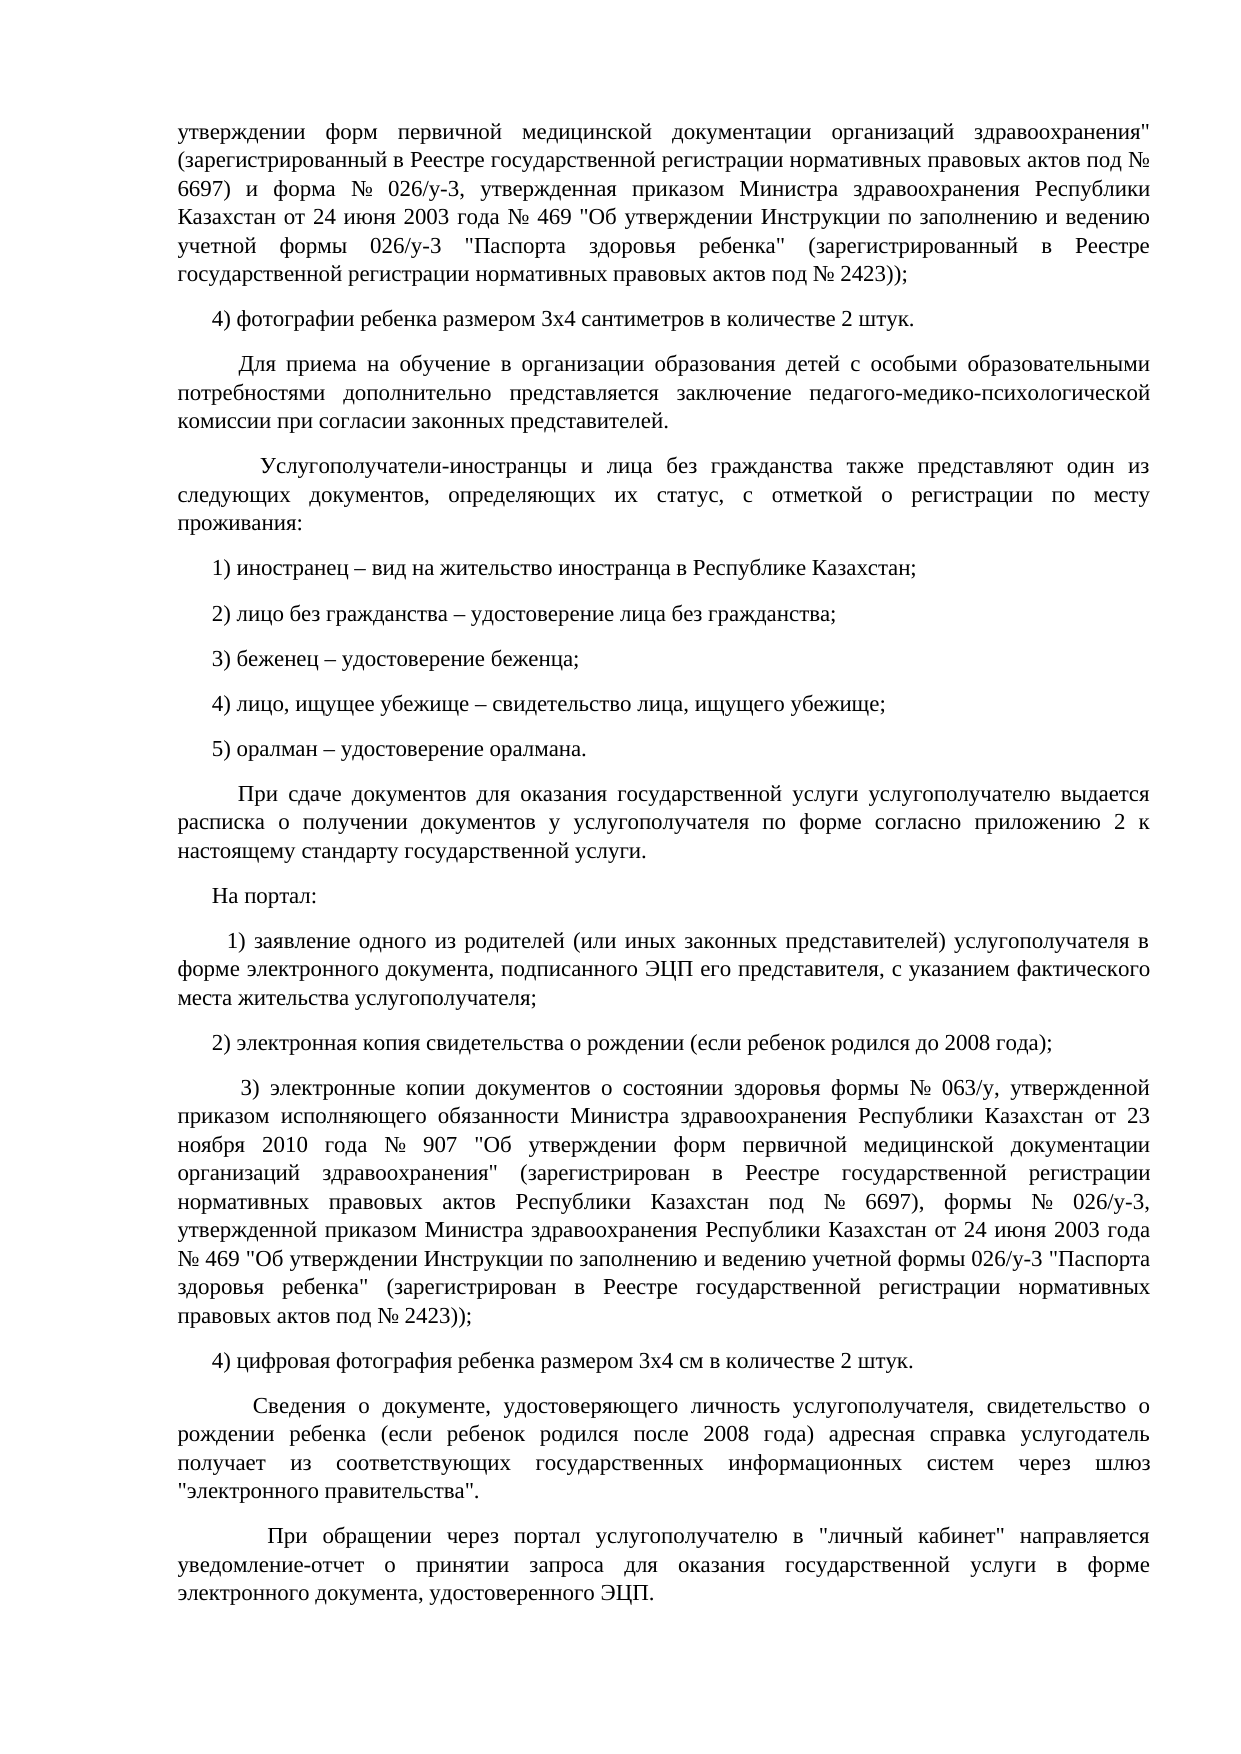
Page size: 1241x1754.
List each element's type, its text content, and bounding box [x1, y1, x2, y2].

text 4) лицо, ищущее убежище – свидетельство лица, ищущего убежище; [177, 690, 1152, 716]
text 3) электронные копии документов о состоянии здоровья формы № 063/у, утвержденной приказом исполняющего обязанности Министра здравоохранения Республики Казахстан от 23 ноября 2010 года № 907 "Об утверждении форм первичной медицинской документации организаций здравоохранения" (зарегистрирован в Реестре государственной регистрации нормативных правовых актов Республики Казахстан под № 6697), формы № 026/у-3, утвержденной приказом Министра здравоохранения Республики Казахстан от 24 июня 2003 года № 469 "Об утверждении Инструкции по заполнению и ведению учетной формы 026/у-3 "Паспорта здоровья ребенка" (зарегистрирован в Реестре государственной регистрации нормативных правовых актов под № 2423)); [177, 1074, 1152, 1328]
text 4) фотографии ребенка размером 3х4 сантиметров в количестве 2 штук. [177, 305, 1152, 332]
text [177, 118, 1152, 287]
text Для приема на обучение в организации образования детей с особыми образовательными потребностями дополнительно представляется заключение педагого-медико-психологической комиссии при согласии законных представителей. [177, 351, 1152, 434]
text 5) оралман – удостоверение оралмана. [177, 735, 1152, 761]
text На портал: [177, 882, 1152, 908]
text 1) иностранец – вид на жительство иностранца в Республике Казахстан; [177, 554, 1152, 581]
text Сведения о документе, удостоверяющего личность услугополучателя, свидетельство о рождении ребенка (если ребенок родился после 2008 года) адресная справка услугодатель получает из соответствующих государственных информационных систем через шлюз "электронного правительства". [177, 1392, 1152, 1503]
text 3) беженец – удостоверение беженца; [177, 645, 1152, 671]
text При сдаче документов для оказания государственной услуги услугополучателю выдается расписка о получении документов у услугополучателя по форме согласно приложению 2 к настоящему стандарту государственной услуги. [177, 780, 1152, 863]
text 4) цифровая фотография ребенка размером 3х4 см в количестве 2 штук. [177, 1347, 1152, 1373]
text При обращении через портал услугополучателю в "личный кабинет" направляется уведомление-отчет о принятии запроса для оказания государственной услуги в форме электронного документа, удостоверенного ЭЦП. [177, 1522, 1152, 1606]
text 2) электронная копия свидетельства о рождении (если ребенок родился до 2008 года); [177, 1029, 1152, 1055]
text Услугополучатели-иностранцы и лица без гражданства также представляют один из следующих документов, определяющих их статус, с отметкой о регистрации по месту проживания: [177, 452, 1152, 536]
text 2) лицо без гражданства – удостоверение лица без гражданства; [177, 599, 1152, 626]
text 1) заявление одного из родителей (или иных законных представителей) услугополучателя в форме электронного документа, подписанного ЭЦП его представителя, с указанием фактического места жительства услугополучателя; [177, 927, 1152, 1010]
